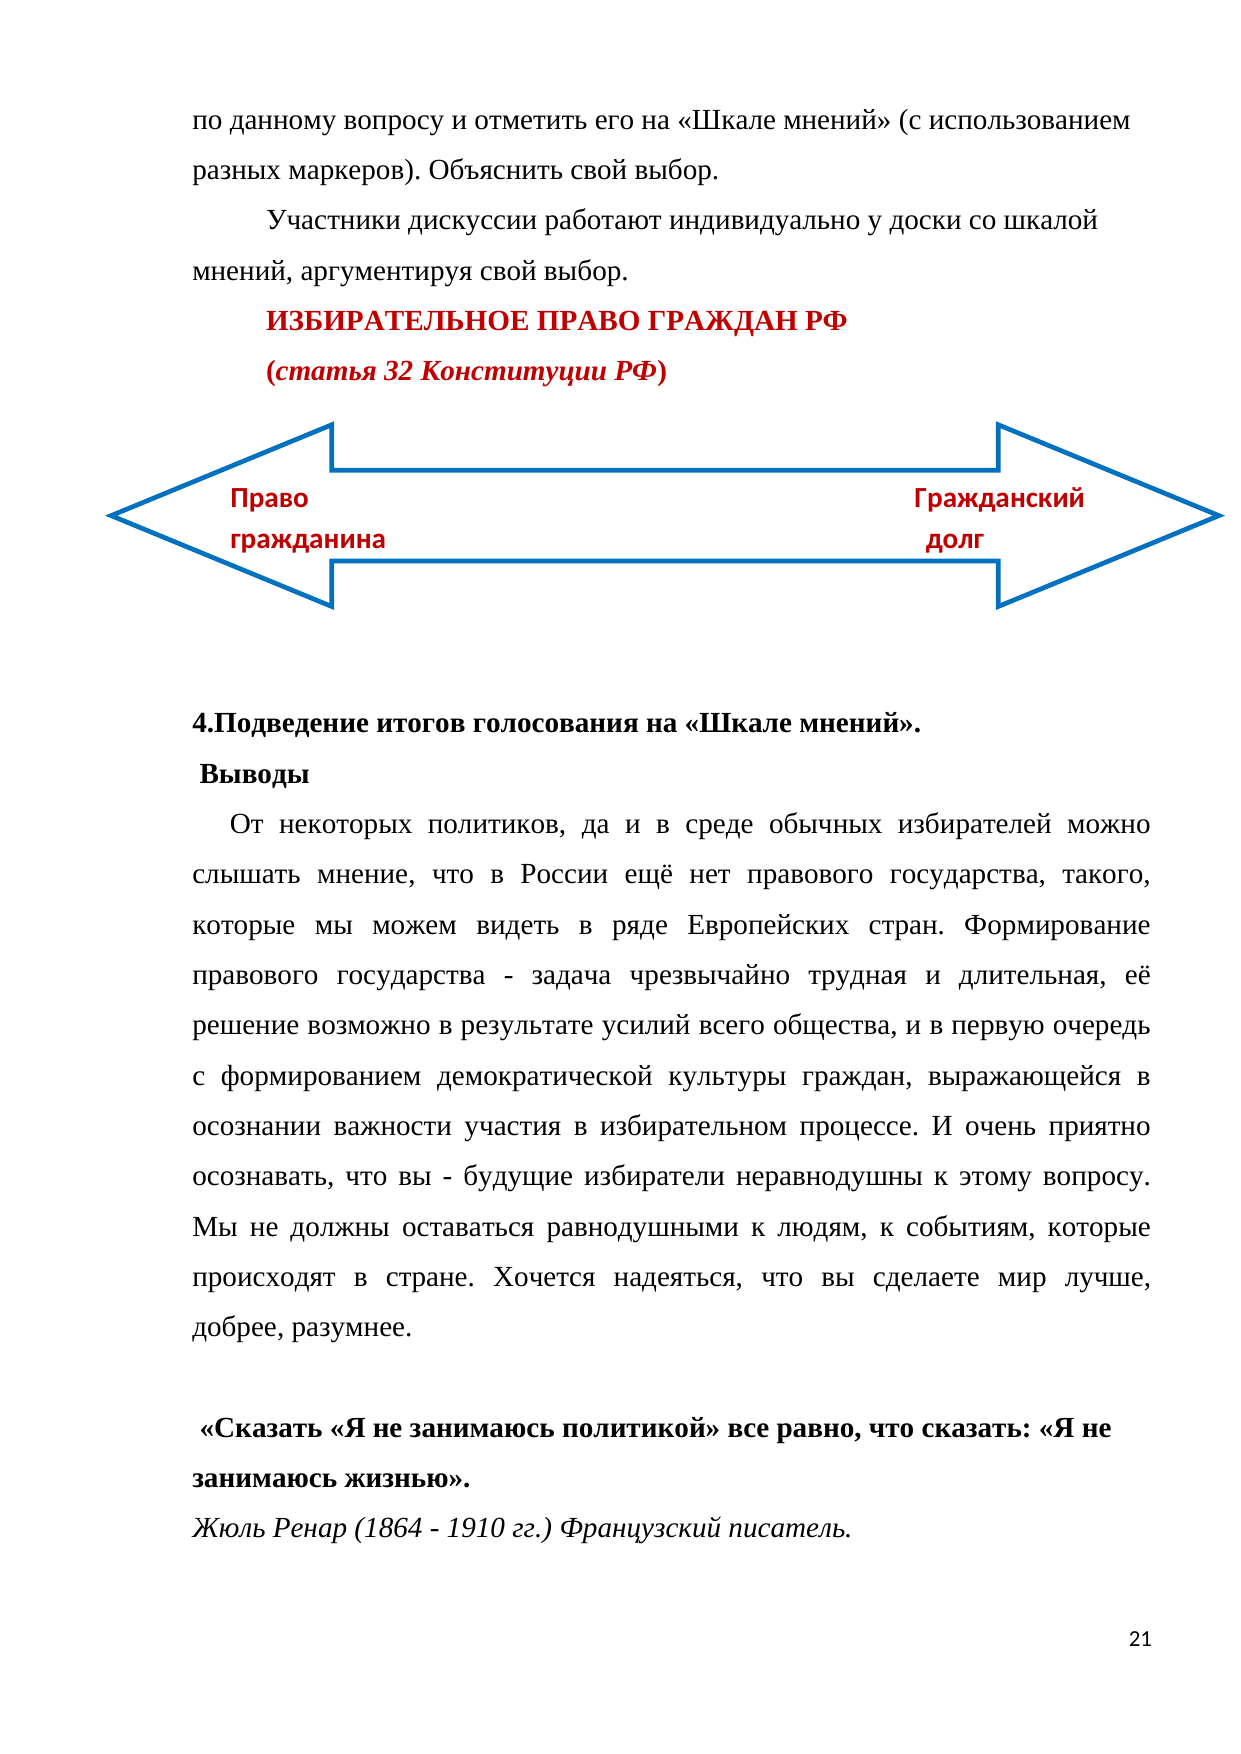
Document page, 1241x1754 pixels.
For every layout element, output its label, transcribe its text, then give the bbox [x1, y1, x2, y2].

text 4.Подведение итогов голосования на «Шкале мнений». [192, 706, 1152, 739]
text ИЗБИРАТЕЛЬНОЕ ПРАВО ГРАЖДАН РФ [192, 303, 1152, 337]
text «Сказать «Я не занимаюсь политикой» все равно, что сказать: «Я не занимаюсь жизнью». [192, 1410, 1152, 1494]
text Жюль Ренар (1864 - 1910 гг.) Французский писатель. [192, 1511, 1152, 1586]
text (статья 32 Конституции РФ) [192, 353, 1152, 387]
text От некоторых политиков, да и в среде обычных избирателей можно слышать мнение, что в России ещё нет правового государства, такого, которые мы можем видеть в ряде Европейских стран. Формирование правового государства - задача чрезвычайно трудная и длительная, её решение возможно в результате усилий всего общества, и в первую очередь с формированием демократической культуры граждан, выражающейся в осознании важности участия в избирательном процессе. И очень приятно осознавать, что вы - будущие избиратели неравнодушны к этому вопросу. Мы не должны оставаться равнодушными к людям, к событиям, которые происходят в стране. Хочется надеяться, что вы сделаете мир лучше, добрее, разумнее. [192, 806, 1152, 1343]
text Участники дискуссии работают индивидуально у доски со шкалой мнений, аргументируя свой выбор. [192, 202, 1152, 286]
text Выводы [192, 756, 1152, 789]
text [192, 102, 1152, 186]
